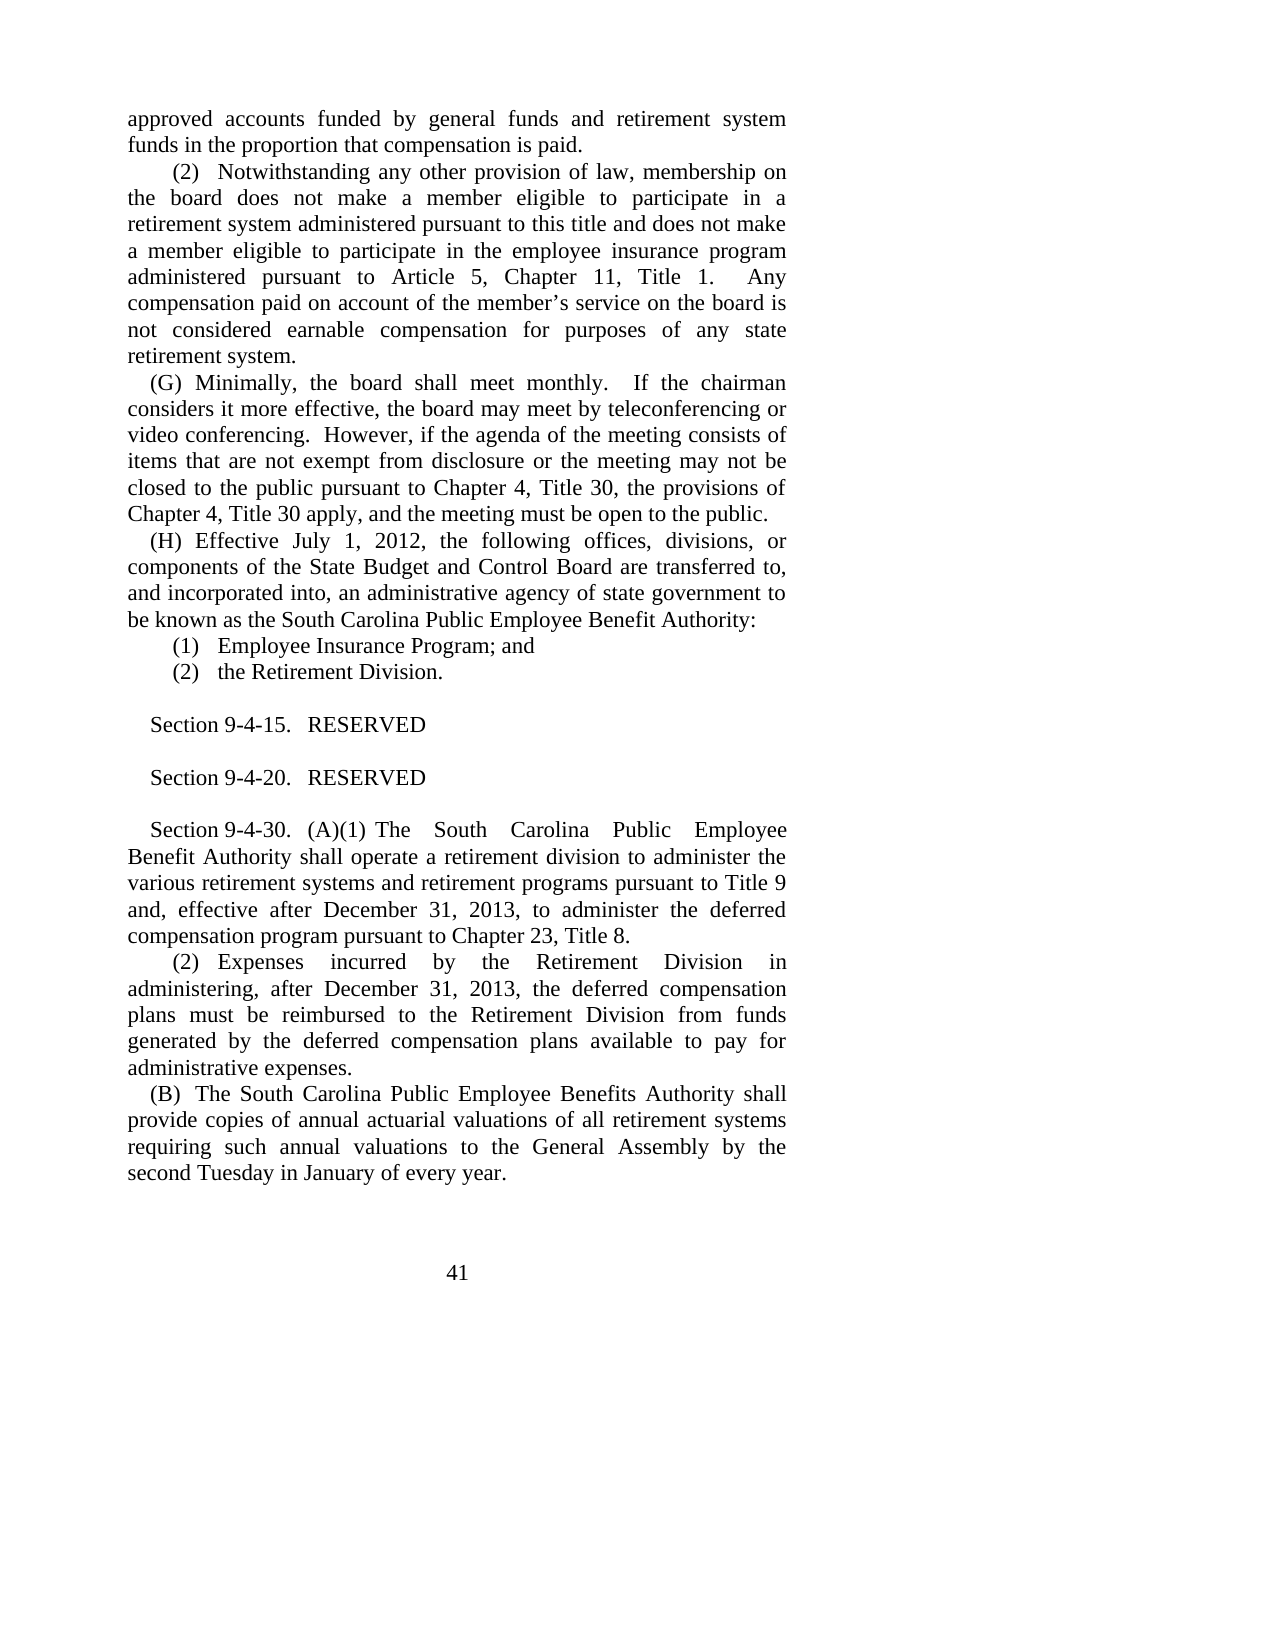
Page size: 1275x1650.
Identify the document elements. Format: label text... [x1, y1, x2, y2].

text (2) Expenses incurred by the Retirement Division in administering, after December 31, 2013, the deferred compensation plans must be reimbursed to the Retirement Division from funds generated by the deferred compensation plans available to pay for administrative expenses. [127, 948, 787, 1080]
text (2) the Retirement Division. [127, 658, 787, 685]
text (G) Minimally, the board shall meet monthly. If the chairman considers it more effective, the board may meet by teleconferencing or video conferencing. However, if the agenda of the meeting consists of items that are not exempt from disclosure or the meeting may not be closed to the public pursuant to Chapter 4, Title 30, the provisions of Chapter 4, Title 30 apply, and the meeting must be open to the public. [127, 368, 787, 527]
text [127, 105, 787, 158]
text Section 9-4-20. RESERVED [127, 764, 787, 790]
text Section 9-4-30. (A)(1) The South Carolina Public Employee Benefit Authority shall operate a retirement division to administer the various retirement systems and retirement programs pursuant to Title 9 and, effective after December 31, 2013, to administer the deferred compensation program pursuant to Chapter 23, Title 8. [127, 817, 787, 948]
text (H) Effective July 1, 2012, the following offices, divisions, or components of the State Budget and Control Board are transferred to, and incorporated into, an administrative agency of state government to be known as the South Carolina Public Employee Benefit Authority: [127, 527, 787, 632]
text (2) Notwithstanding any other provision of law, membership on the board does not make a member eligible to participate in a retirement system administered pursuant to this title and does not make a member eligible to participate in the employee insurance program administered pursuant to Article 5, Chapter 11, Title 1. Any compensation paid on account of the member’s service on the board is not considered earnable compensation for purposes of any state retirement system. [127, 158, 787, 368]
text Section 9-4-15. RESERVED [127, 711, 787, 737]
text (1) Employee Insurance Program; and [127, 632, 787, 658]
text (B) The South Carolina Public Employee Benefits Authority shall provide copies of annual actuarial valuations of all retirement systems requiring such annual valuations to the General Assembly by the second Tuesday in January of every year. [127, 1080, 787, 1186]
